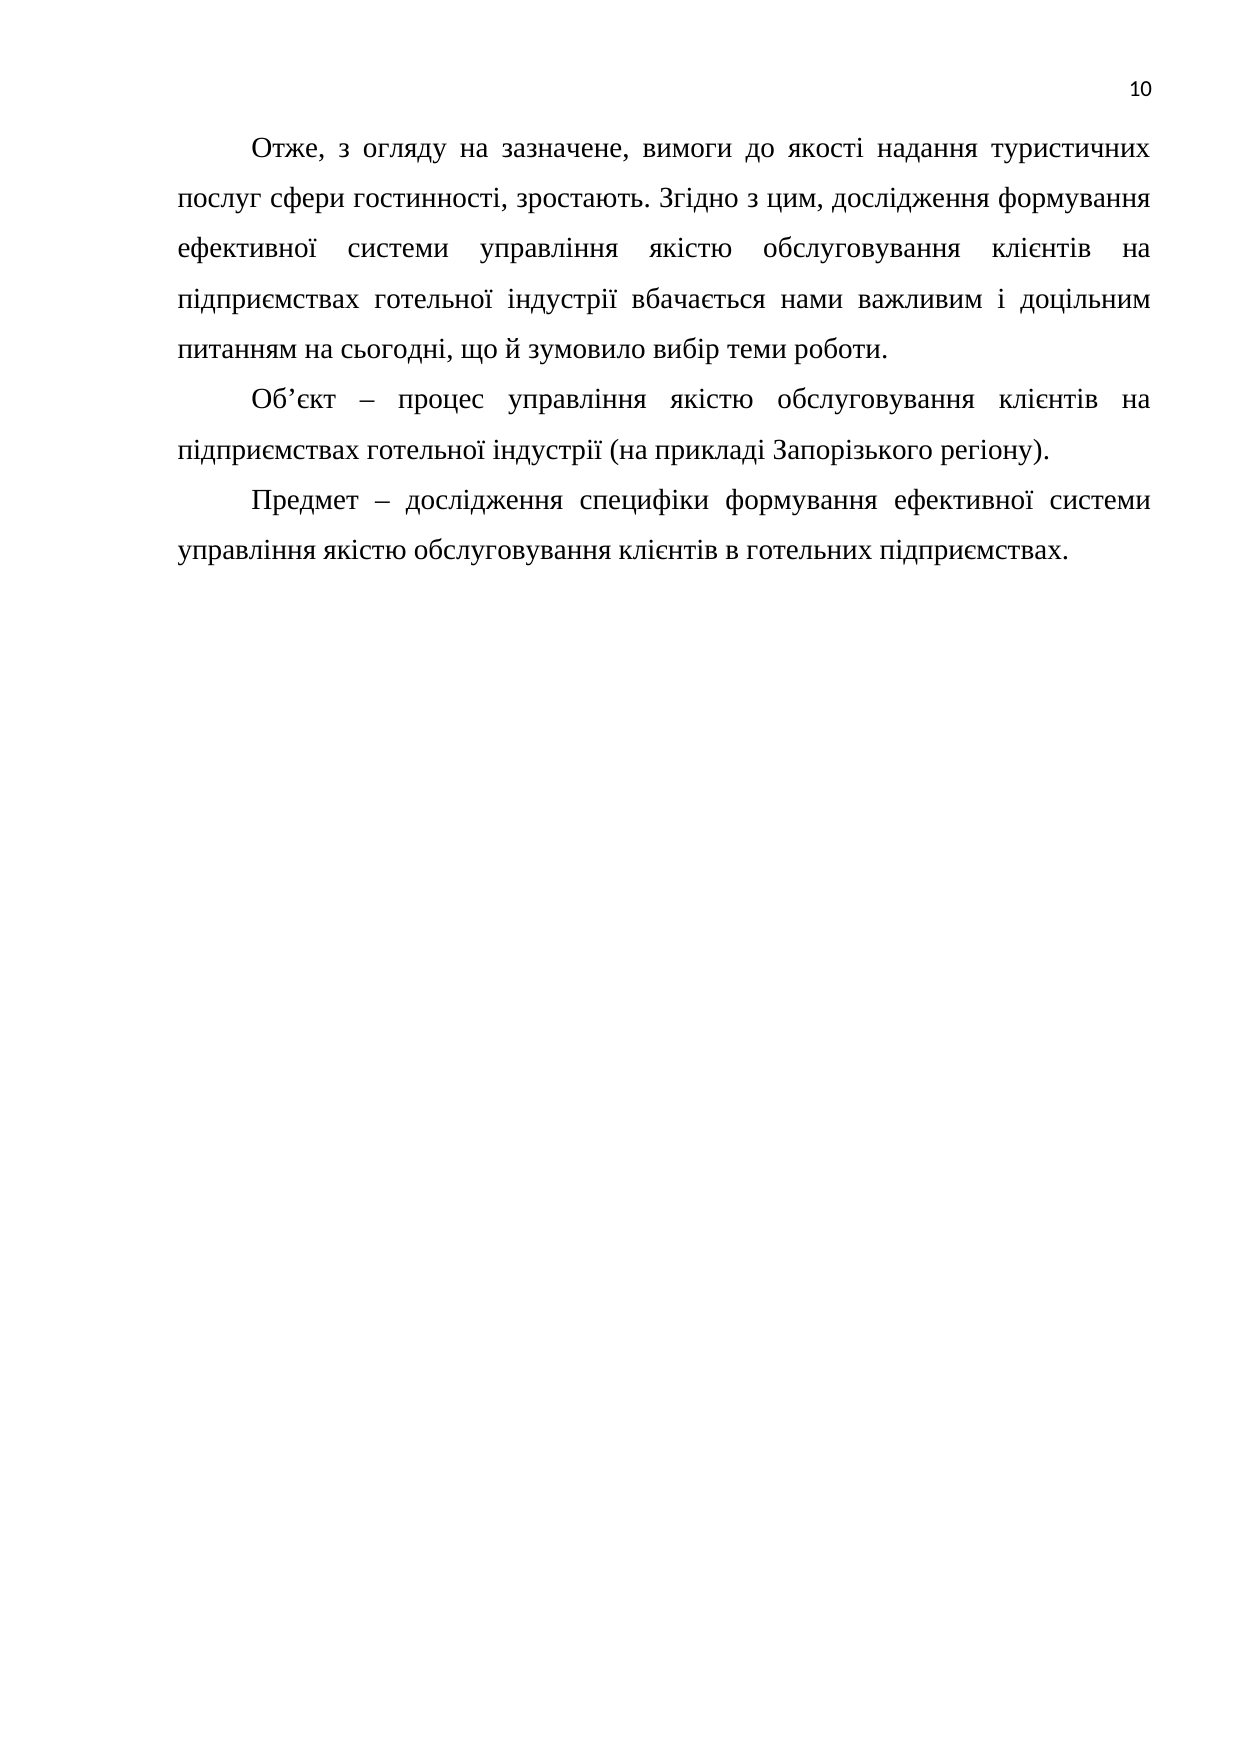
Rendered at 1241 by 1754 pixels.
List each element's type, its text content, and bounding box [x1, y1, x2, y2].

text Отже, з огляду на зазначене, вимоги до якості надання туристичних послуг сфери гостинності, зростають. Згідно з цим, дослідження формування ефективної системи управління якістю обслуговування клієнтів на підприємствах готельної індустрії вбачається нами важливим і доцільним питанням на сьогодні, що й зумовило вибір теми роботи. [177, 130, 1152, 365]
text Предмет – дослідження специфіки формування ефективної системи управління якістю обслуговування клієнтів в готельних підприємствах. [177, 482, 1152, 566]
text Об’єкт – процес управління якістю обслуговування клієнтів на підприємствах готельної індустрії (на прикладі Запорізького регіону). [177, 381, 1152, 465]
